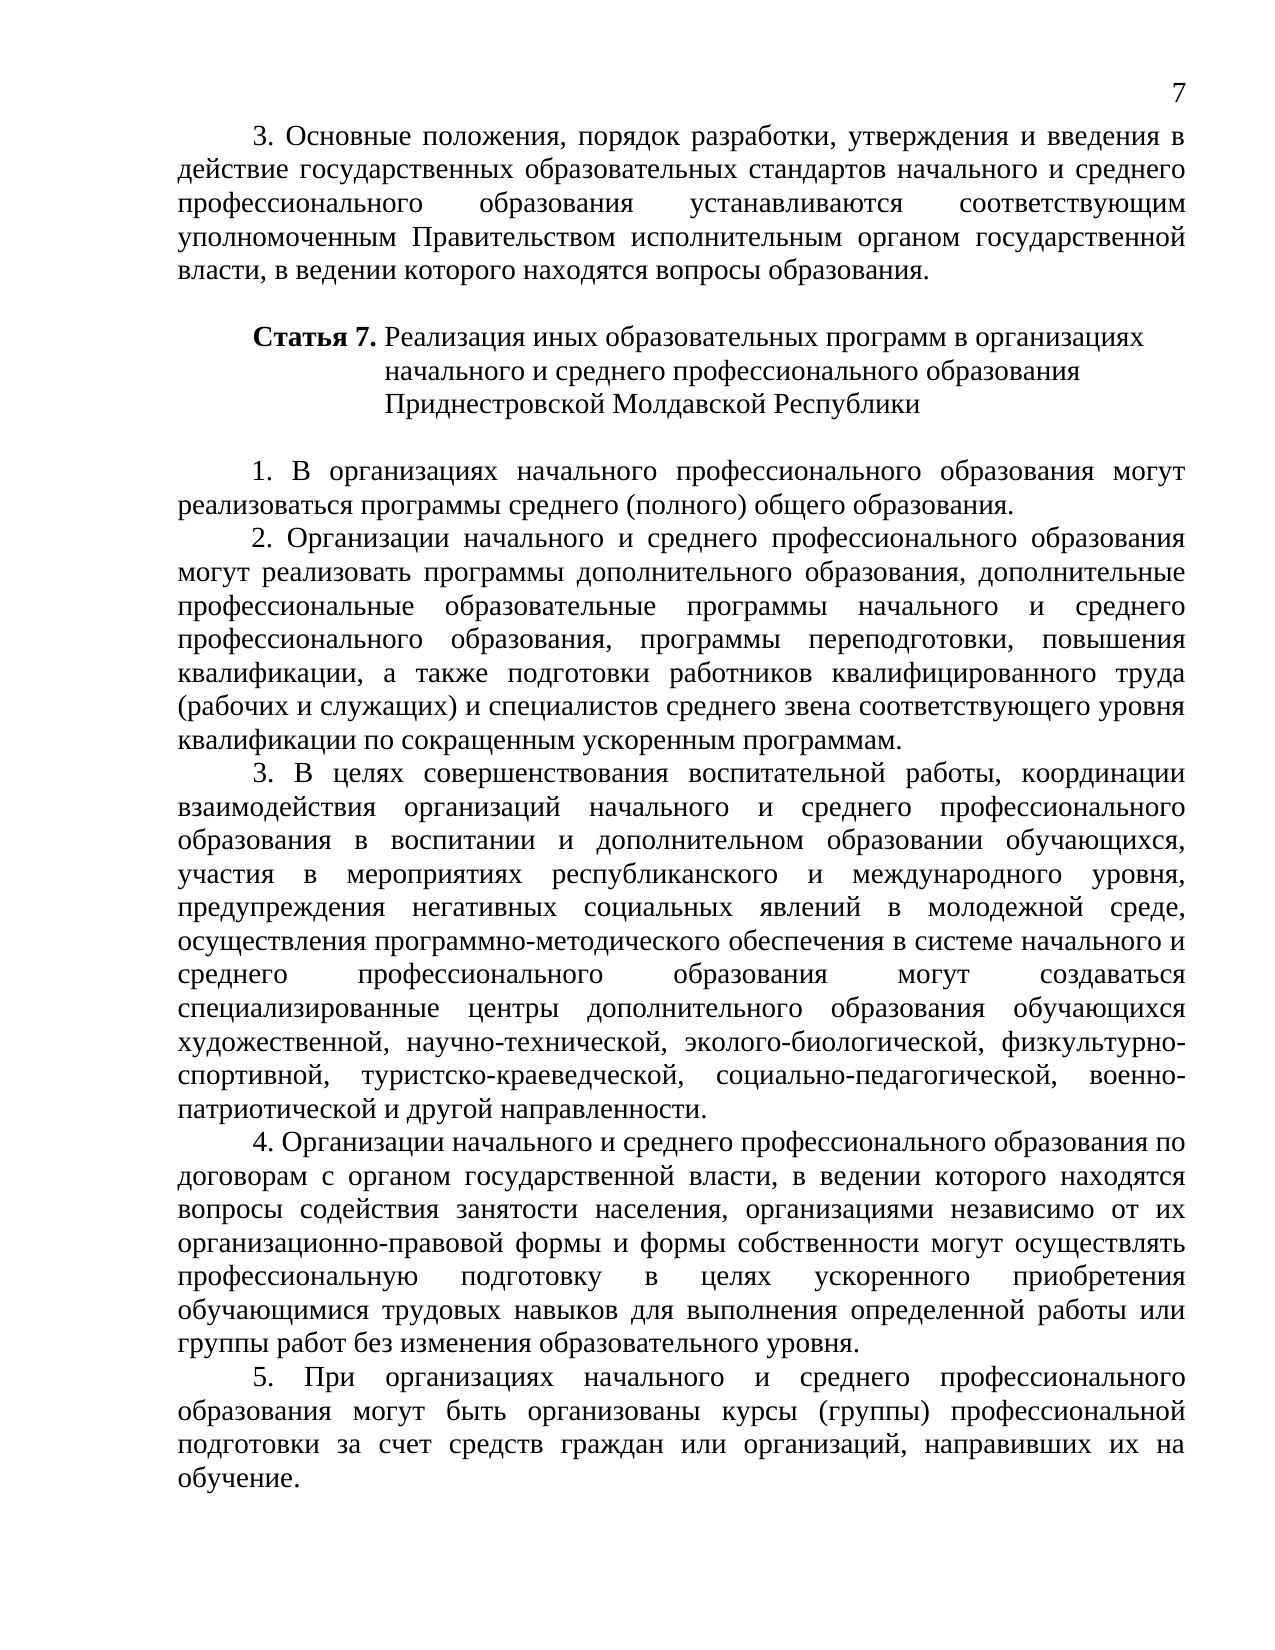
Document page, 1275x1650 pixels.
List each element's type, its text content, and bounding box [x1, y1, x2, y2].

text 3. В целях совершенствования воспитательной работы, координации взаимодействия организаций начального и среднего профессионального образования в воспитании и дополнительном образовании обучающихся, участия в мероприятиях республиканского и международного уровня, предупреждения негативных социальных явлений в молодежной среде, осуществления программно-методического обеспечения в системе начального и среднего профессионального образования могут создаваться специализированные центры дополнительного образования обучающихся художественной, научно-технической, эколого-биологической, физкультурно-спортивной, туристско-краеведческой, социально-педагогической, военно-патриотической и другой направленности. [177, 755, 1186, 1124]
text начального и среднего профессионального образования [251, 353, 1186, 386]
text 3. Основные положения, порядок разработки, утверждения и введения в действие государственных образовательных стандартов начального и среднего профессионального образования устанавливаются соответствующим уполномоченным Правительством исполнительным органом государственной власти, в ведении которого находятся вопросы образования. [177, 118, 1186, 286]
text Приднестровской Молдавской Республики [251, 386, 1186, 420]
text Статья 7. Реализация иных образовательных программ в организациях [177, 319, 1186, 353]
text 2. Организации начального и среднего профессионального образования могут реализовать программы дополнительного образования, дополнительные профессиональные образовательные программы начального и среднего профессионального образования, программы переподготовки, повышения квалификации, а также подготовки работников квалифицированного труда (рабочих и служащих) и специалистов среднего звена соответствующего уровня квалификации по сокращенным ускоренным программам. [177, 521, 1186, 755]
text 5. При организациях начального и среднего профессионального образования могут быть организованы курсы (группы) профессиональной подготовки за счет средств граждан или организаций, направивших их на обучение. [177, 1359, 1186, 1493]
text 4. Организации начального и среднего профессионального образования по договорам с органом государственной власти, в ведении которого находятся вопросы содействия занятости населения, организациями независимо от их организационно-правовой формы и формы собственности могут осуществлять профессиональную подготовку в целях ускоренного приобретения обучающимися трудовых навыков для выполнения определенной работы или группы работ без изменения образовательного уровня. [177, 1124, 1186, 1359]
text 1. В организациях начального профессионального образования могут реализоваться программы среднего (полного) общего образования. [177, 453, 1186, 521]
